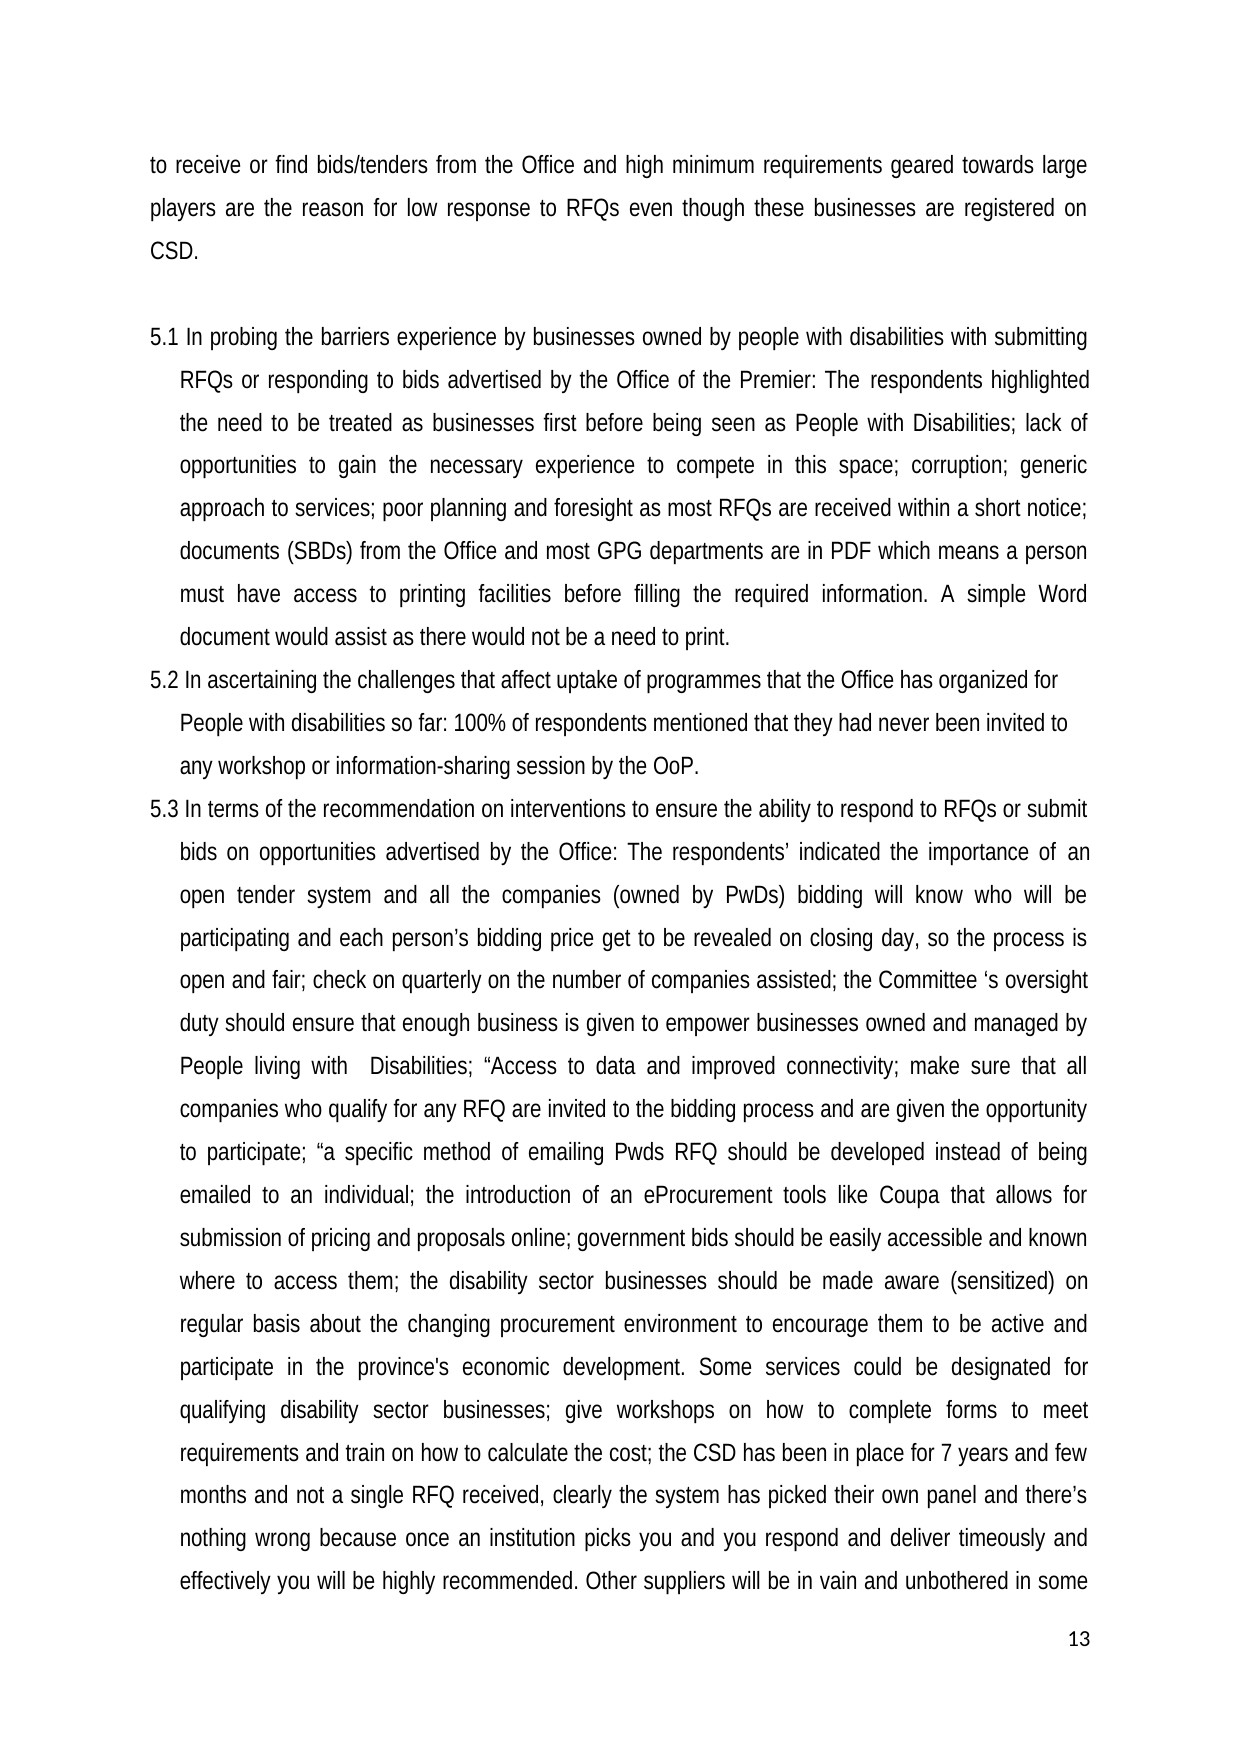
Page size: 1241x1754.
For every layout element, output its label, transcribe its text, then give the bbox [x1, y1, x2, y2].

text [150, 794, 1090, 1595]
text 5.2 In ascertaining the challenges that affect uptake of programmes that the Office has organized for People with disabilities so far: 100% of respondents mentioned that they had never been invited to any workshop or information-sharing session by the OoP. [150, 665, 1090, 779]
text 5.1 In probing the barriers experience by businesses owned by people with disabilities with submitting RFQs or responding to bids advertised by the Office of the Premier: The respondents highlighted the need to be treated as businesses first before being seen as People with Disabilities; lack of opportunities to gain the necessary experience to compete in this space; corruption; generic approach to services; poor planning and foresight as most RFQs are received within a short notice; documents (SBDs) from the Office and most GPG departments are in PDF which means a person must have access to printing facilities before filling the required information. A simple Word document would assist as there would not be a need to print. [150, 322, 1090, 651]
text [150, 150, 1090, 264]
